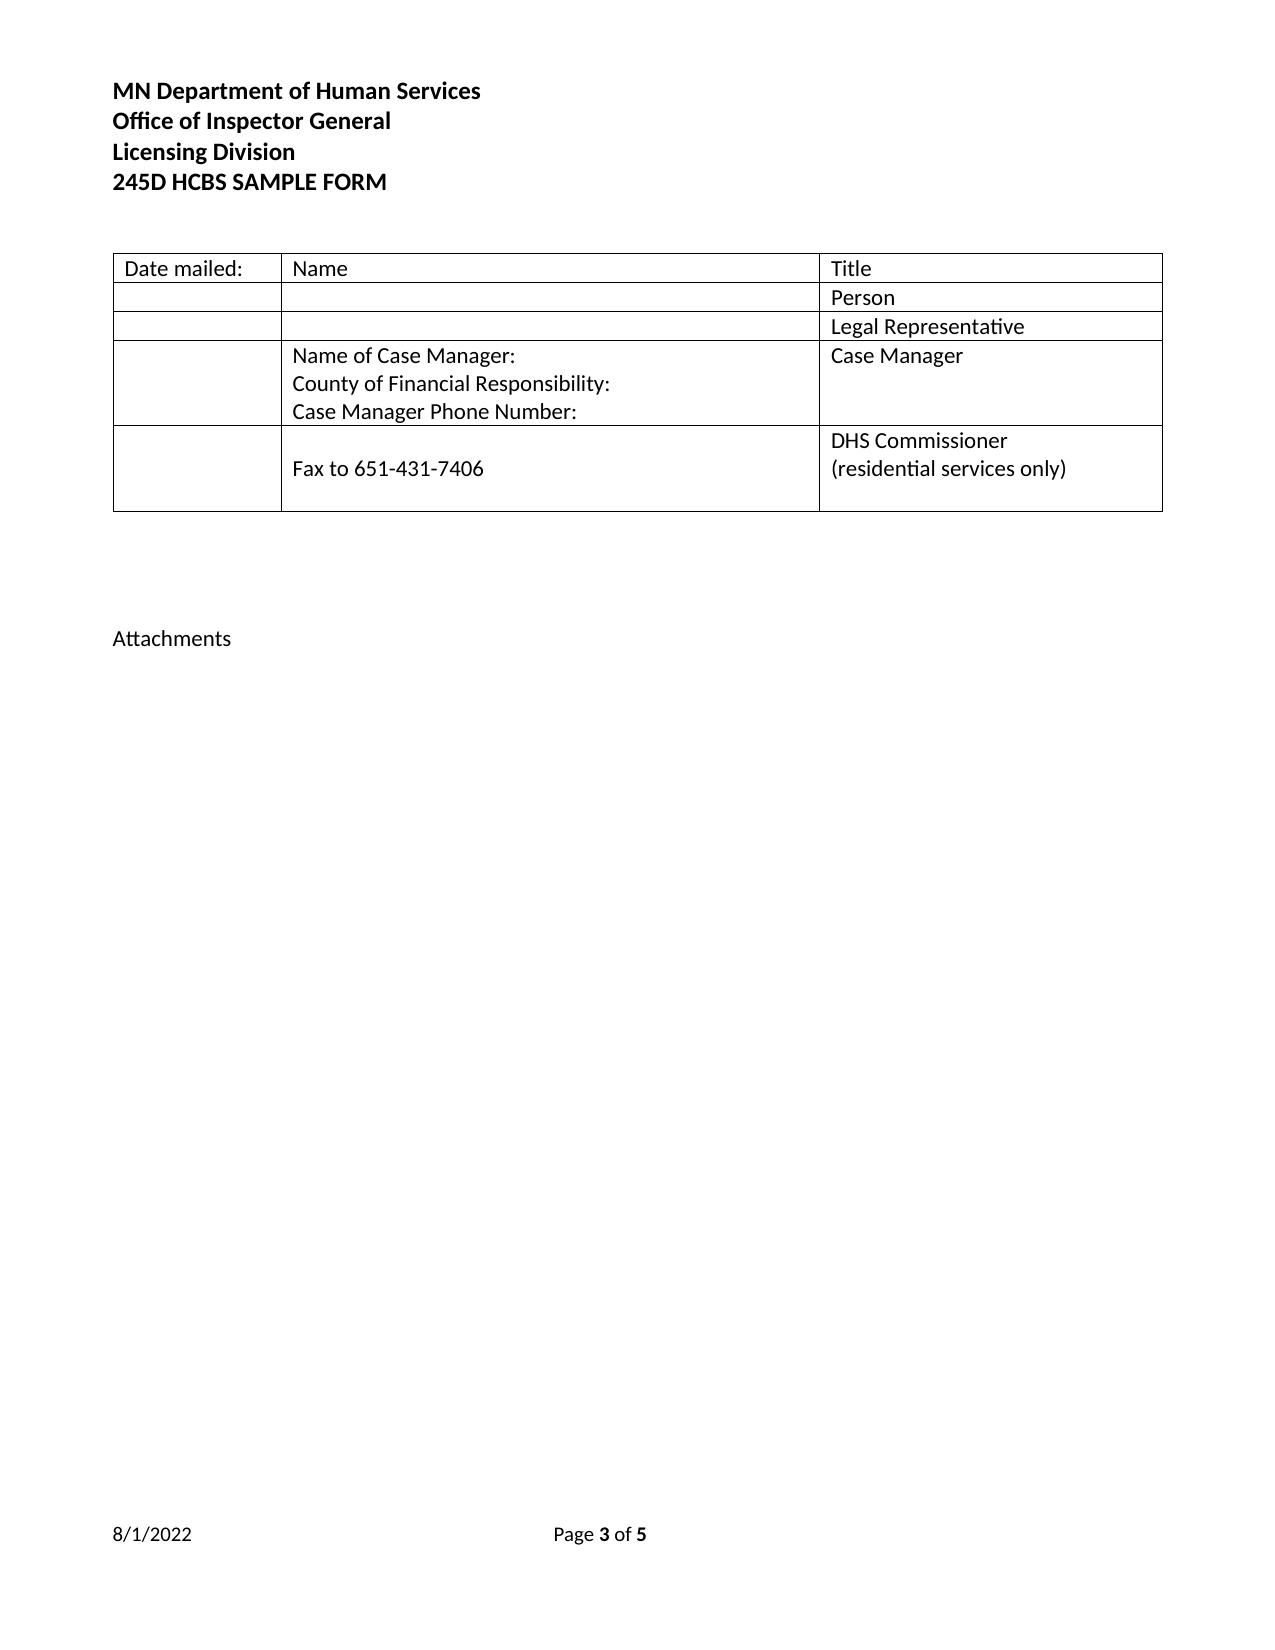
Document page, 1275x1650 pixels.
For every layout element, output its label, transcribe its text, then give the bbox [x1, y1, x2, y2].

table_header Title [820, 254, 1162, 282]
table_cell [282, 283, 819, 311]
table_header Name [282, 254, 819, 282]
table_cell DHS Commissioner (residential services only) [820, 426, 1162, 511]
table_cell [114, 283, 281, 311]
table_cell [114, 341, 281, 425]
table_cell Person [820, 283, 1162, 311]
table_cell Case Manager [820, 341, 1162, 425]
table_cell [114, 312, 281, 340]
table_cell Name of Case Manager: County of Financial Responsibility: Case Manager Phone Number: [282, 341, 819, 425]
text Attachments [112, 624, 1162, 652]
table_cell Fax to 651-431-7406 [282, 426, 819, 511]
table_cell [114, 426, 281, 511]
table_cell [282, 312, 819, 340]
table_cell Legal Representative [820, 312, 1162, 340]
table_header Date mailed: [114, 254, 281, 282]
